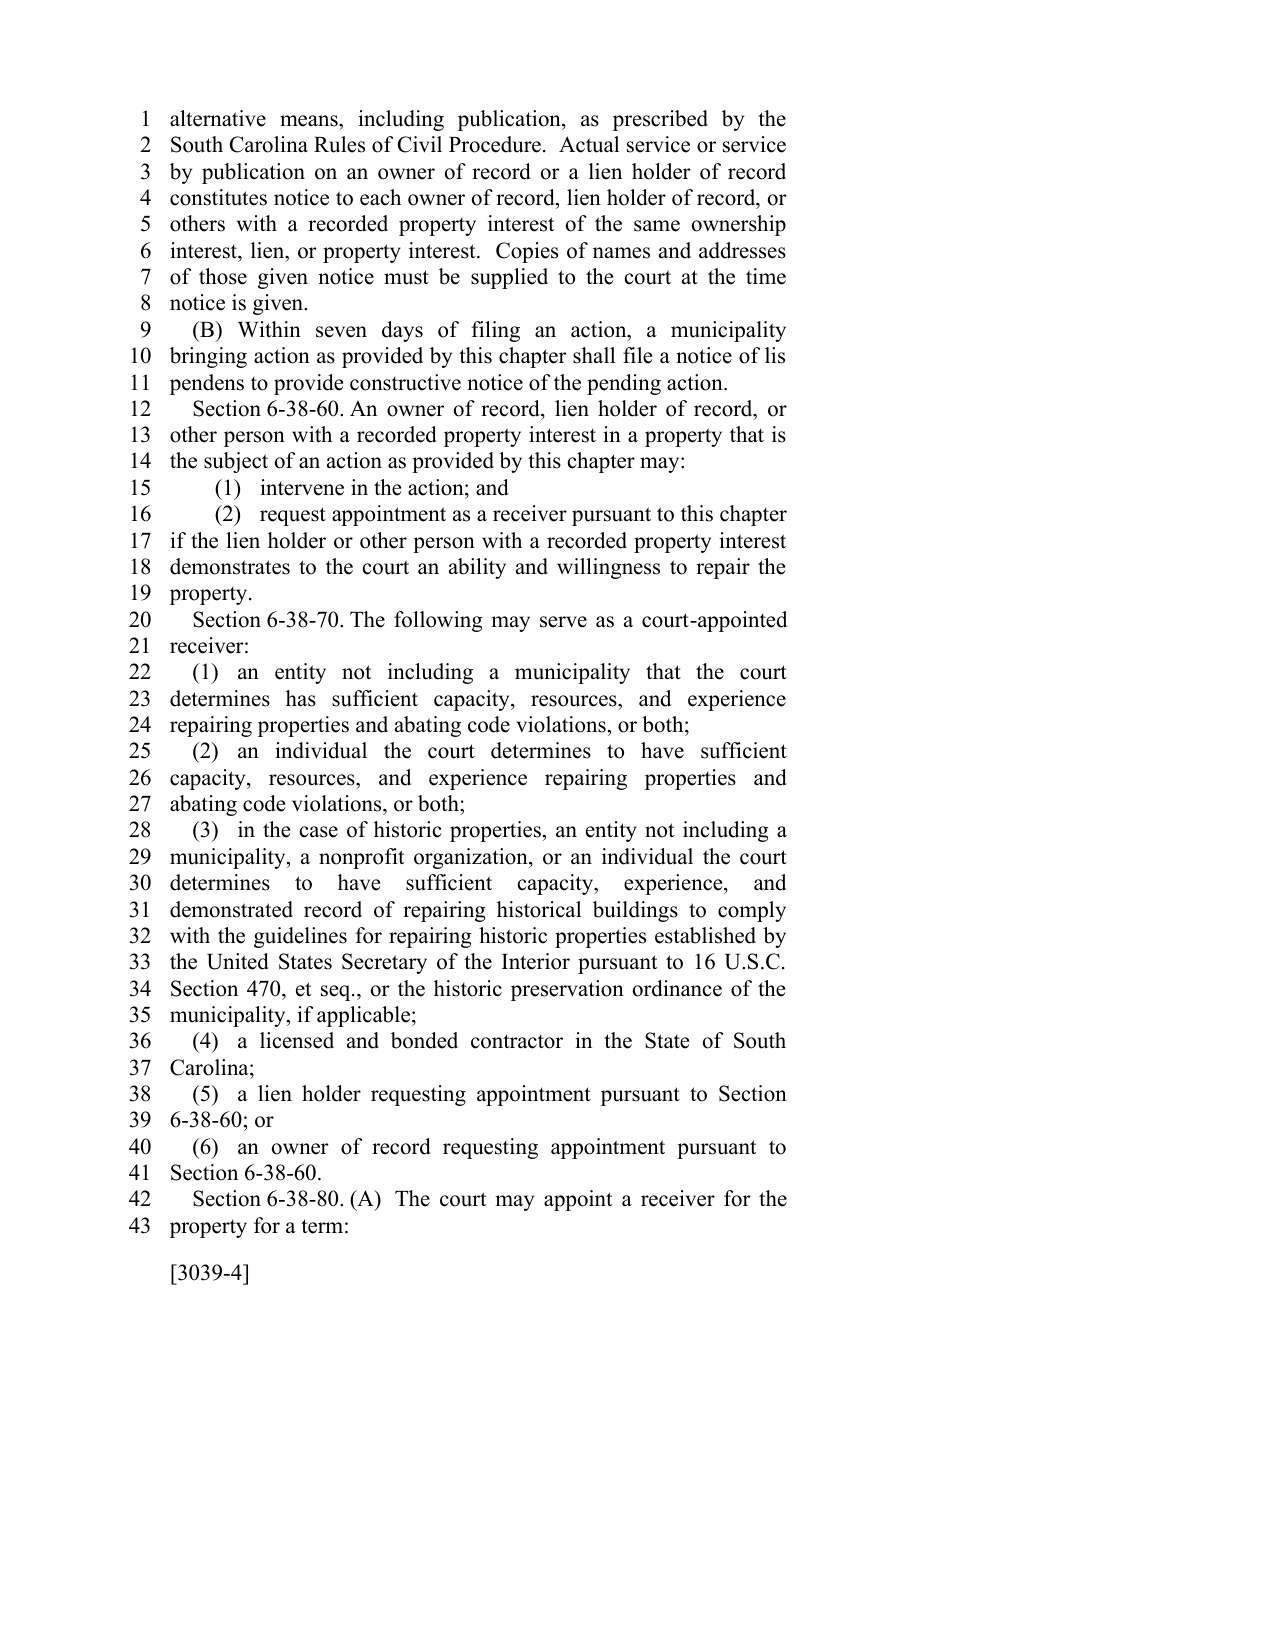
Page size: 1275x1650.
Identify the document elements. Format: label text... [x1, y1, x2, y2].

text (4) a licensed and bonded contractor in the State of South Carolina; [169, 1027, 787, 1080]
text (2) request appointment as a receiver pursuant to this chapter if the lien holder or other person with a recorded property interest demonstrates to the court an ability and willingness to repair the property. [169, 500, 787, 606]
text (5) a lien holder requesting appointment pursuant to Section 6-38-60; or [169, 1080, 787, 1133]
text (6) an owner of record requesting appointment pursuant to Section 6-38-60. [169, 1133, 787, 1186]
text (3) in the case of historic properties, an entity not including a municipality, a nonprofit organization, or an individual the court determines to have sufficient capacity, experience, and demonstrated record of repairing historical buildings to comply with the guidelines for repairing historic properties established by the United States Secretary of the Interior pursuant to 16 U.S.C. Section 470, et seq., or the historic preservation ordinance of the municipality, if applicable; [169, 817, 787, 1027]
text (1) intervene in the action; and [169, 474, 787, 500]
text Section 6-38-80. (A) The court may appoint a receiver for the property for a term: [169, 1186, 787, 1238]
text Section 6-38-70. The following may serve as a court-appointed receiver: [169, 606, 787, 658]
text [169, 105, 787, 316]
text (2) an individual the court determines to have sufficient capacity, resources, and experience repairing properties and abating code violations, or both; [169, 737, 787, 817]
text (1) an entity not including a municipality that the court determines has sufficient capacity, resources, and experience repairing properties and abating code violations, or both; [169, 658, 787, 737]
text Section 6-38-60. An owner of record, lien holder of record, or other person with a recorded property interest in a property that is the subject of an action as provided by this chapter may: [169, 395, 787, 474]
text (B) Within seven days of filing an action, a municipality bringing action as provided by this chapter shall file a notice of lis pendens to provide constructive notice of the pending action. [169, 316, 787, 395]
